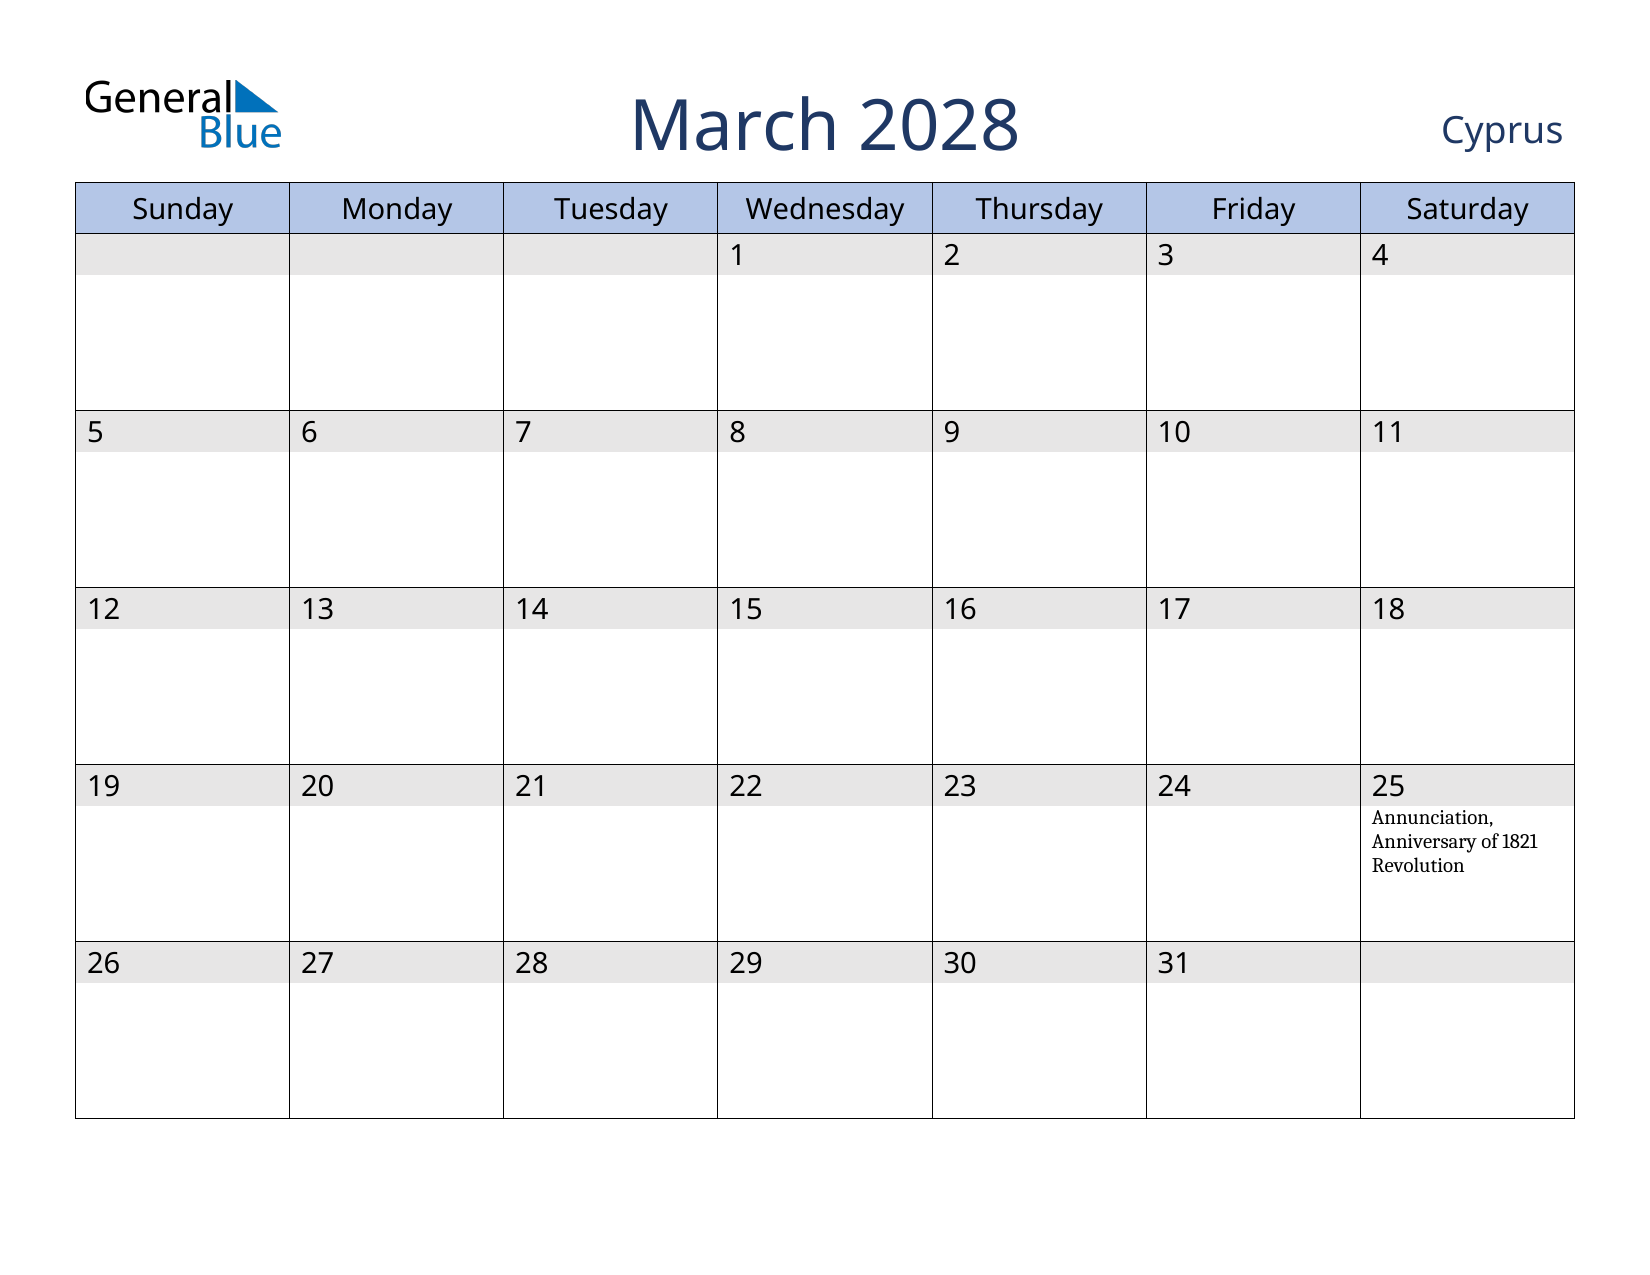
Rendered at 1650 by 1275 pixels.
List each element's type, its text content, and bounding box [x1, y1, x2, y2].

table_cell Tuesday [504, 183, 717, 233]
table_cell 14 [504, 588, 717, 629]
table_cell [718, 629, 932, 764]
table_cell [290, 983, 503, 1118]
table_cell 9 [933, 411, 1146, 452]
table_cell [76, 452, 289, 587]
table_cell 22 [718, 765, 932, 806]
table_cell [1147, 275, 1360, 410]
table_cell Sunday [76, 183, 289, 233]
table_cell 8 [718, 411, 932, 452]
table_cell [1147, 629, 1360, 764]
table_header Cyprus [1146, 75, 1574, 182]
table_header March 2028 [504, 75, 1146, 182]
table_cell 3 [1147, 234, 1360, 275]
table_cell 13 [290, 588, 503, 629]
table_cell 27 [290, 942, 503, 983]
table_cell 18 [1361, 588, 1574, 629]
table_cell Wednesday [718, 183, 932, 233]
table_cell [504, 629, 717, 764]
table_cell 17 [1147, 588, 1360, 629]
table_cell [504, 452, 717, 587]
table_cell [1361, 942, 1574, 983]
table_cell [76, 234, 289, 275]
table_cell [504, 275, 717, 410]
table_cell [76, 983, 289, 1118]
table_cell [1361, 452, 1574, 587]
table_cell 25 [1361, 765, 1574, 806]
table_cell [290, 806, 503, 941]
table_cell [1361, 983, 1574, 1118]
table_cell 21 [504, 765, 717, 806]
picture [86, 80, 281, 148]
table_cell [1361, 629, 1574, 764]
table_cell [718, 275, 932, 410]
table_cell [1147, 452, 1360, 587]
table_cell 10 [1147, 411, 1360, 452]
table_cell 6 [290, 411, 503, 452]
table_cell Annunciation, Anniversary of 1821 Revolution [1361, 806, 1574, 941]
table_cell [933, 629, 1146, 764]
table_cell 12 [76, 588, 289, 629]
table_cell 2 [933, 234, 1146, 275]
table_cell [76, 806, 289, 941]
table_cell 11 [1361, 411, 1574, 452]
table_cell 5 [76, 411, 289, 452]
table_cell 29 [718, 942, 932, 983]
table_cell [933, 806, 1146, 941]
table_cell [718, 806, 932, 941]
table_cell [504, 234, 717, 275]
table_cell [1147, 806, 1360, 941]
table_cell 30 [933, 942, 1146, 983]
table_cell 1 [718, 234, 932, 275]
table_cell 23 [933, 765, 1146, 806]
table_cell [76, 275, 289, 410]
table_header [76, 75, 503, 182]
table_cell 4 [1361, 234, 1574, 275]
table_cell [933, 275, 1146, 410]
table_cell [290, 629, 503, 764]
table_cell [504, 983, 717, 1118]
table_cell 7 [504, 411, 717, 452]
table_cell [76, 629, 289, 764]
table_cell [1361, 275, 1574, 410]
table_cell 31 [1147, 942, 1360, 983]
table_cell [504, 806, 717, 941]
table_cell [718, 983, 932, 1118]
table_cell 28 [504, 942, 717, 983]
table_cell [933, 452, 1146, 587]
table_cell 26 [76, 942, 289, 983]
table_cell [718, 452, 932, 587]
table_cell 24 [1147, 765, 1360, 806]
table_cell [290, 452, 503, 587]
table_cell 20 [290, 765, 503, 806]
table_cell 19 [76, 765, 289, 806]
table_cell [933, 983, 1146, 1118]
table_cell Saturday [1361, 183, 1574, 233]
table_cell Thursday [933, 183, 1146, 233]
table_cell 16 [933, 588, 1146, 629]
table_cell [290, 234, 503, 275]
table_cell [290, 275, 503, 410]
table_cell Friday [1147, 183, 1360, 233]
table_cell Monday [290, 183, 503, 233]
table_cell 15 [718, 588, 932, 629]
table_cell [1147, 983, 1360, 1118]
